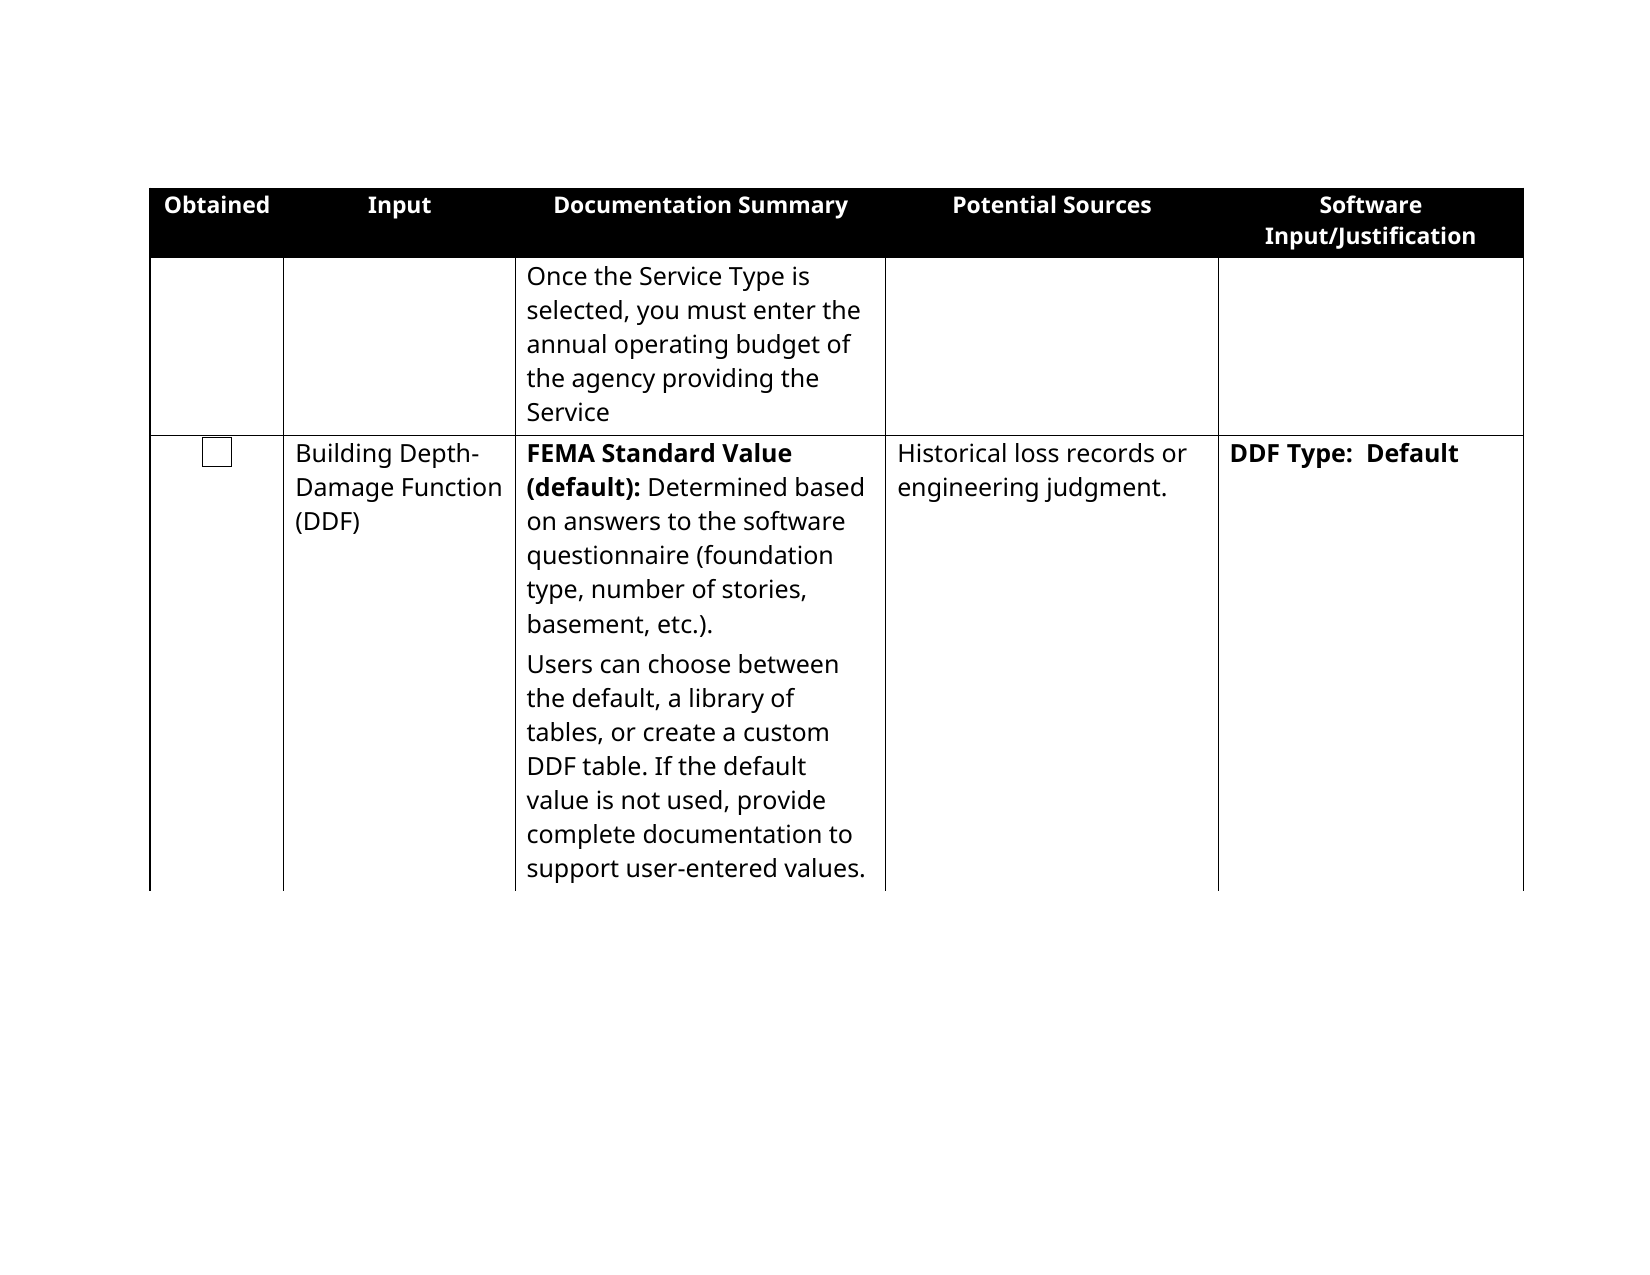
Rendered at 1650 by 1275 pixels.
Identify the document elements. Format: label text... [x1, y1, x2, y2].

table_cell [151, 258, 283, 435]
table_header Input [284, 189, 515, 257]
table_header Software Input/Justification [1219, 189, 1523, 257]
table_header Documentation Summary [516, 189, 885, 257]
table_cell Historical loss records or engineering judgment. [886, 436, 1218, 891]
table_header Obtained [151, 189, 283, 257]
table_header Potential Sources [886, 189, 1218, 257]
table_cell Building Depth-Damage Function (DDF) [284, 436, 515, 891]
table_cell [284, 258, 515, 435]
table_cell FEMA Standard Value (default): Determined based on answers to the software questionnaire (foundation type, number of stories, basement, etc.). Users can choose between the default, a library of tables, or create a custom DDF table. If the default value is not used, provide complete documentation to support user-entered values. [516, 436, 885, 891]
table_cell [516, 258, 885, 435]
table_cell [1219, 258, 1523, 435]
table_cell DDF Type: Default [1219, 436, 1523, 891]
table_cell [151, 436, 283, 891]
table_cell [886, 258, 1218, 435]
